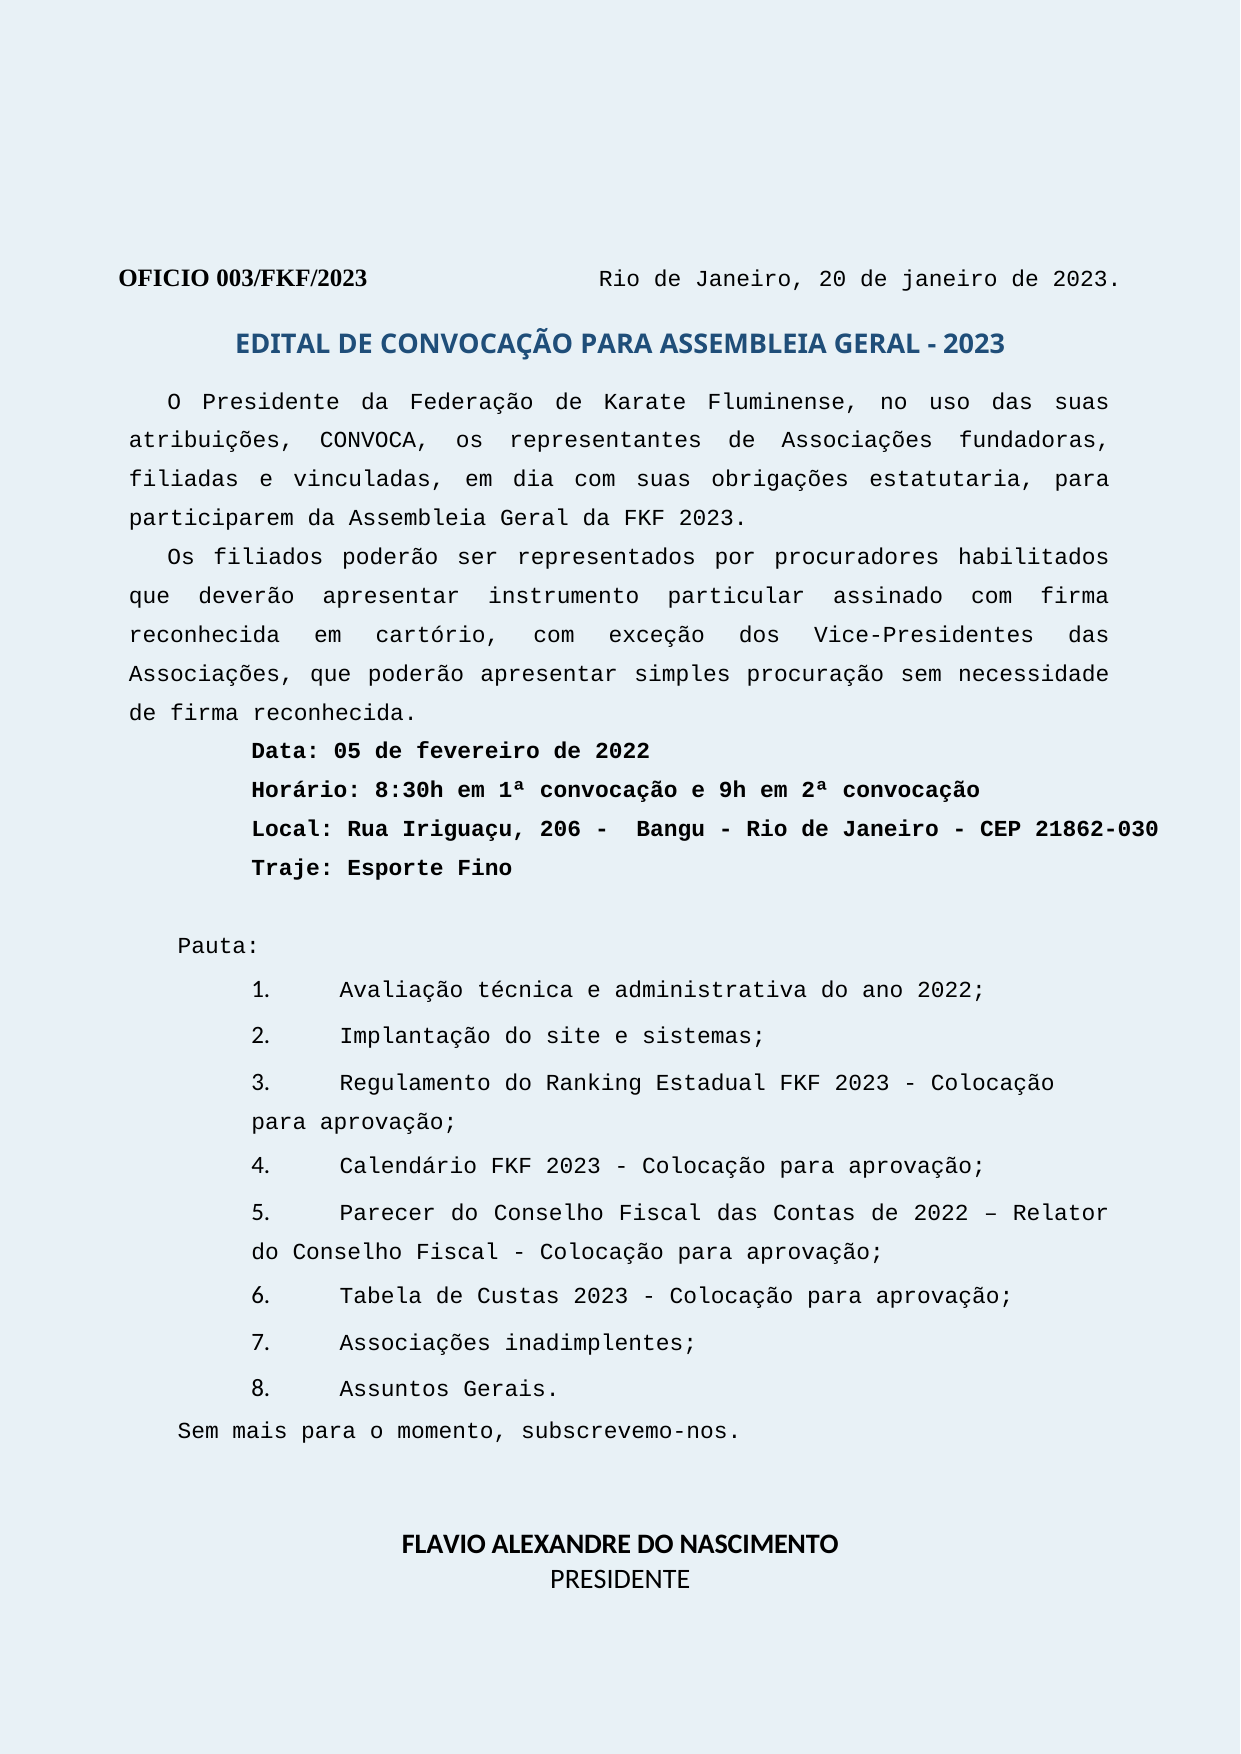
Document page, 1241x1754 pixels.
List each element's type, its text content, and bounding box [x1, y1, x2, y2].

text PRESIDENTE [118, 1561, 1122, 1595]
text FLAVIO ALEXANDRE DO NASCIMENTO [118, 1527, 1122, 1561]
list Implantação do site e sistemas; [251, 1020, 1122, 1051]
text Local: Rua Iriguaçu, 206 - Bangu - Rio de Janeiro - CEP 21862-030 [251, 818, 1166, 843]
list Regulamento do Ranking Estadual FKF 2023 - Colocação para aprovação; [251, 1066, 1122, 1136]
list Avaliação técnica e administrativa do ano 2022; [251, 973, 1122, 1004]
list Assuntos Gerais. [251, 1372, 1122, 1404]
list Parecer do Conselho Fiscal das Contas de 2022 – Relator do Conselho Fiscal - Colocação para aprovação; [251, 1196, 1109, 1266]
text Data: 05 de fevereiro de 2022 [251, 740, 1166, 766]
subtitle EDITAL DE CONVOCAÇÃO PARA ASSEMBLEIA GERAL - 2023 [162, 325, 1077, 362]
list Associações inadimplentes; [251, 1326, 1109, 1357]
list Calendário FKF 2023 - Colocação para aprovação; [251, 1149, 1122, 1180]
text Traje: Esporte Fino [251, 856, 1166, 882]
text Os filiados poderão ser representados por procuradores habilitados que deverão apresentar instrumento particular assinado com firma reconhecida em cartório, com exceção dos Vice-Presidentes das Associações, que poderão apresentar simples procuração sem necessidade de firma reconhecida. [129, 546, 1110, 727]
text Pauta: [118, 934, 1122, 960]
text Horário: 8:30h em 1ª convocação e 9h em 2ª convocação [251, 779, 1166, 805]
list Tabela de Custas 2023 - Colocação para aprovação; [251, 1279, 1109, 1310]
text O Presidente da Federação de Karate Fluminense, no uso das suas atribuições, CONVOCA, os representantes de Associações fundadoras, filiadas e vinculadas, em dia com suas obrigações estatutaria, para participarem da Assembleia Geral da FKF 2023. [129, 390, 1110, 532]
text Sem mais para o momento, subscrevemo-nos. [118, 1419, 1122, 1445]
subtitle OFICIO 003/FKF/2023 Rio de Janeiro, 20 de janeiro de 2023. [118, 263, 1122, 294]
